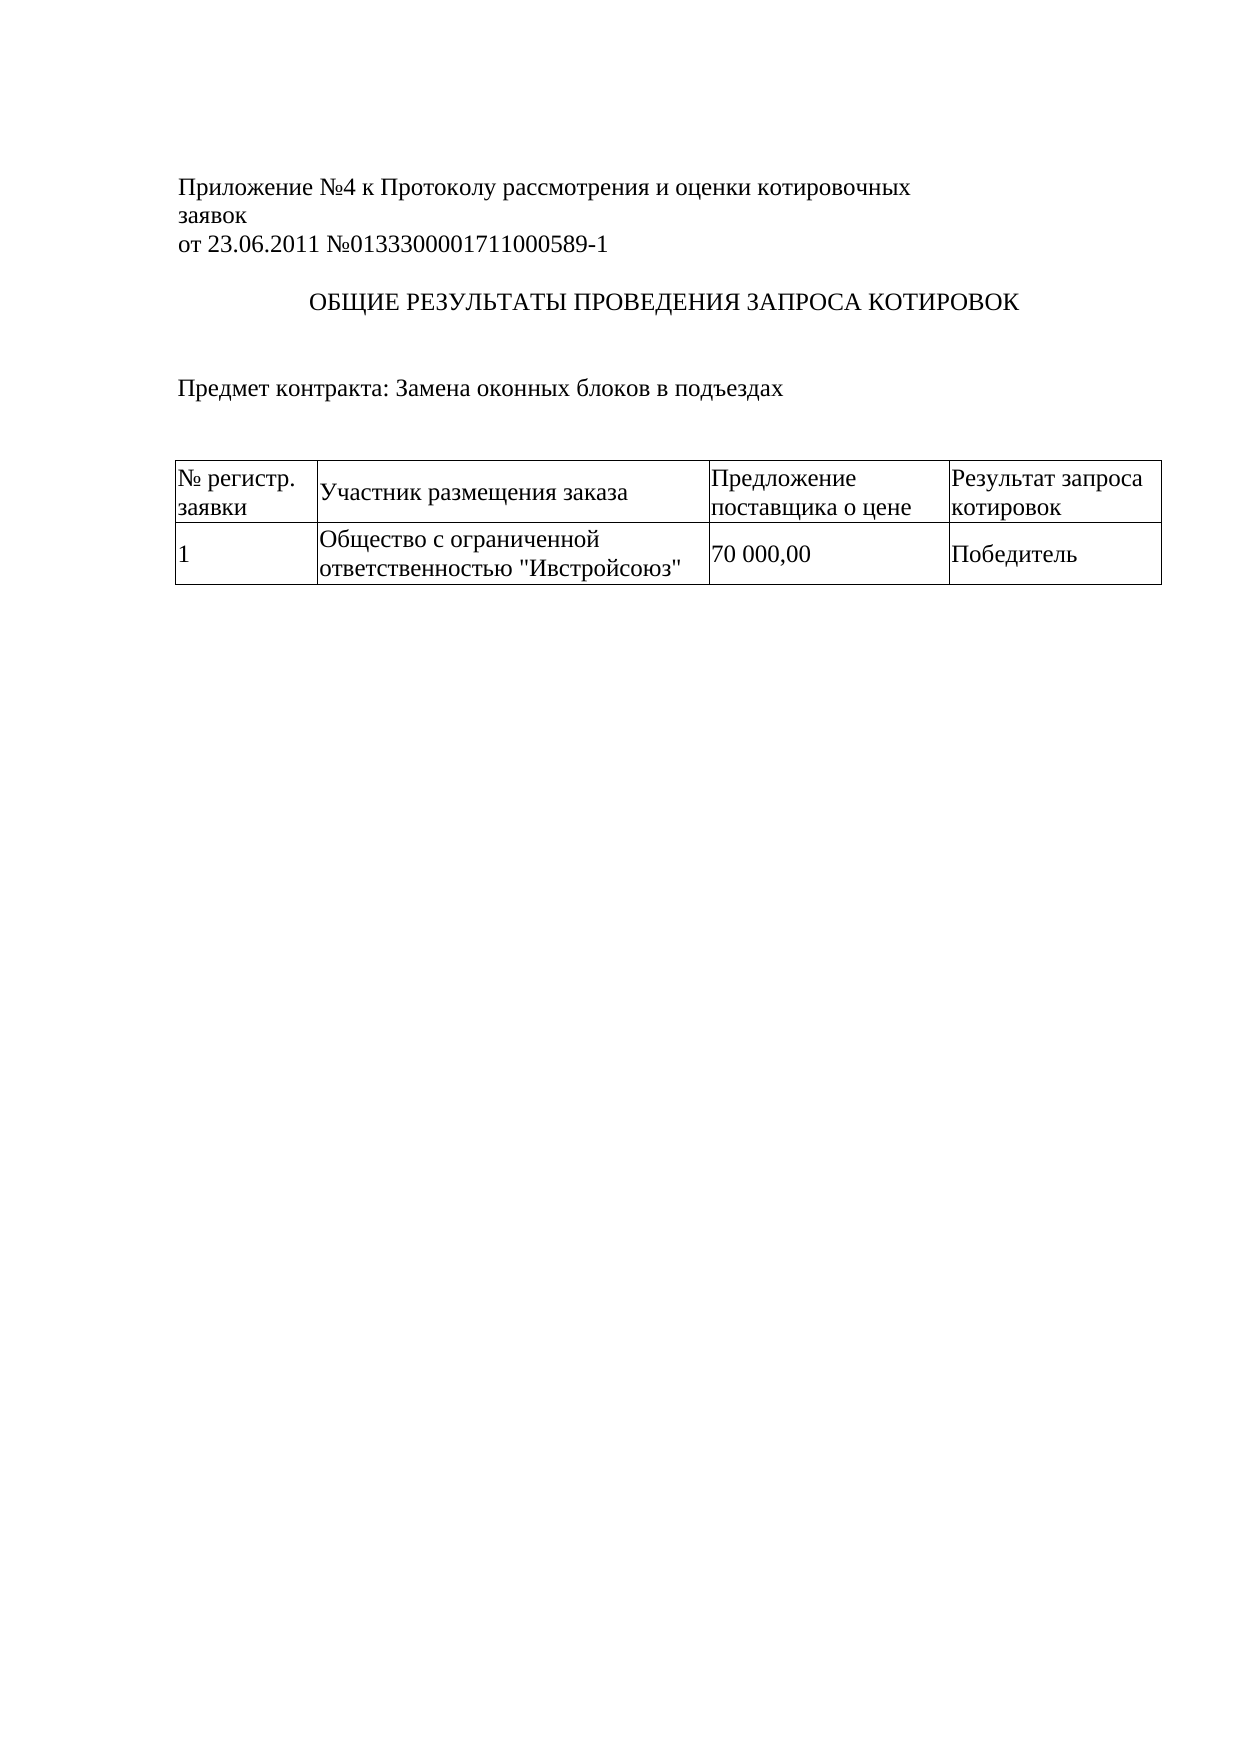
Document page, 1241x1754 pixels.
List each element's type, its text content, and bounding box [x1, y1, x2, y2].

table_cell 70 000,00 [710, 523, 949, 583]
table_cell 1 [176, 523, 317, 583]
table_header № регистр. заявки [176, 461, 317, 522]
table_header Приложение №4 к Протоколу рассмотрения и оценки котировочных заявок от 23.06.2011 №0133300001711000589-1 [178, 172, 986, 258]
table_cell Общество с ограниченной ответственностью "Ивстройсоюз" [318, 523, 709, 583]
text Предмет контракта: Замена оконных блоков в подъездах [177, 373, 1152, 402]
table_header Участник размещения заказа [318, 461, 709, 522]
text ОБЩИЕ РЕЗУЛЬТАТЫ ПРОВЕДЕНИЯ ЗАПРОСА КОТИРОВОК [177, 287, 1152, 316]
table_cell Победитель [950, 523, 1161, 583]
table_header Результат запроса котировок [950, 461, 1161, 522]
table_header Предложение поставщика о цене [710, 461, 949, 522]
